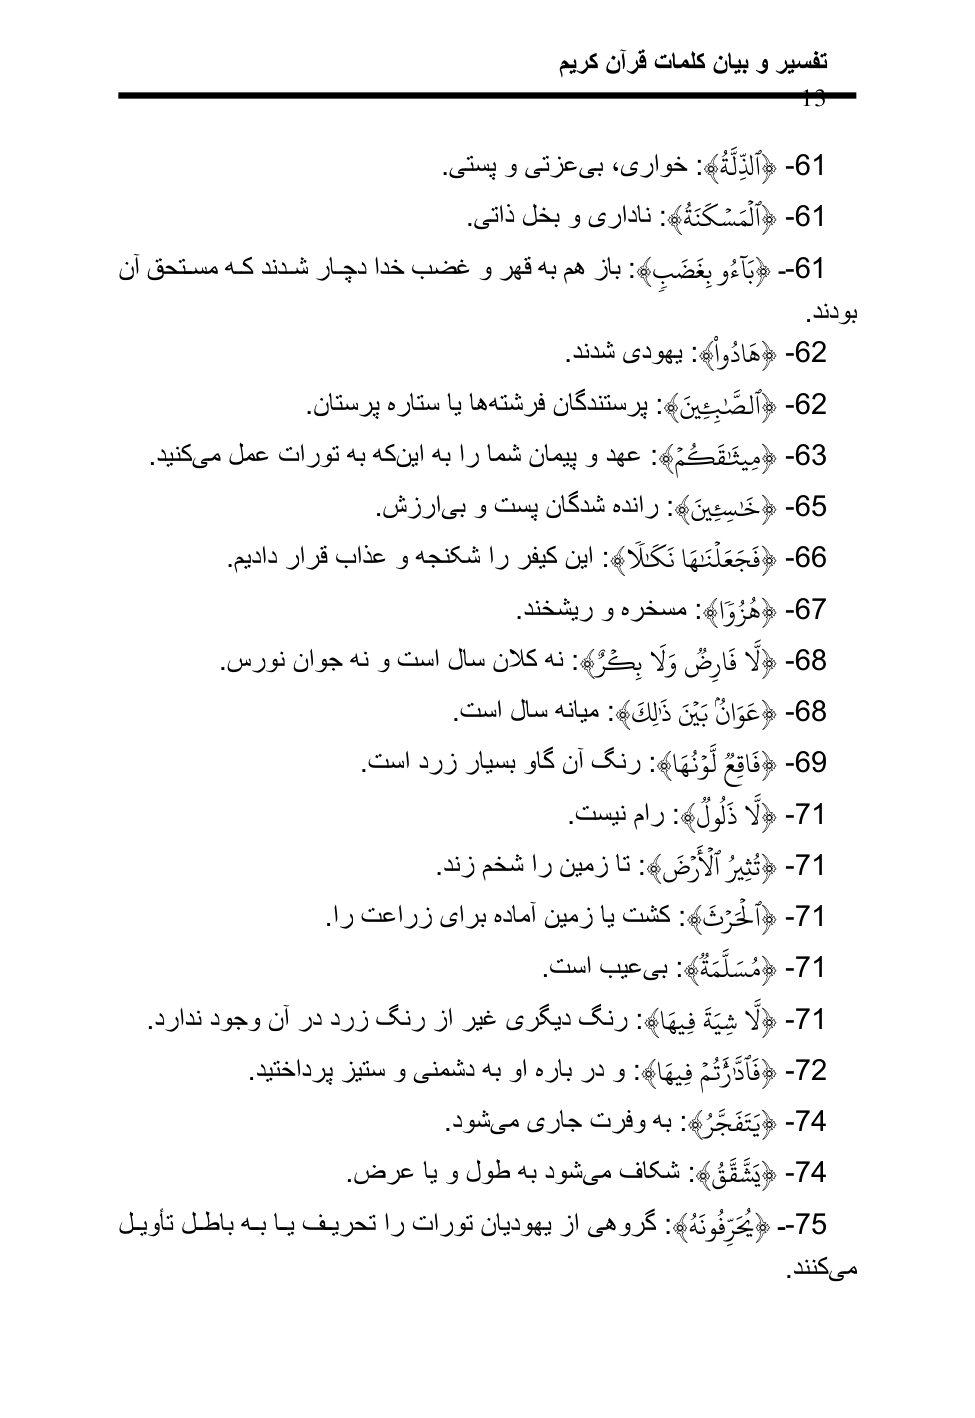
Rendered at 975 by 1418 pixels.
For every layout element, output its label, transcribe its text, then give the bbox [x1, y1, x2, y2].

text 61- ﴿ٱلذِّلَّةُ﴾: خواری، بی‌عزتی و پستی. [118, 141, 857, 193]
text 71- ﴿ٱلۡحَرۡثَ﴾: کشت یا زمین آماده برای زراعت را. [118, 892, 857, 944]
text 74- ﴿يَتَفَجَّرُ﴾: به وفرت جاری می‌شود. [118, 1097, 857, 1149]
text 68- ﴿عَوَانُۢ بَيۡنَ ذَٰلِكَ﴾: میانه سال است. [118, 687, 857, 739]
text 71- ﴿لَّا شِيَةَ فِيهَا﴾: رنگ دیگری غیر از رنگ زرد در آن وجود ندارد. [118, 995, 857, 1046]
text 69- ﴿فَاقِعٞ لَّوۡنُهَا﴾: رنگ آن گاو بسیار زرد است. [118, 739, 857, 790]
text 71- ﴿لَّا ذَلُولٞ﴾: رام نیست. [118, 790, 857, 841]
text 62- ﴿هَادُواْ﴾: یهودی شدند. [118, 329, 857, 380]
text 61- ﴿ٱلۡمَسۡكَنَةُ﴾: ناداری و بخل ذاتی. [118, 193, 857, 244]
text 71- ﴿تُثِيرُ ٱلۡأَرۡضَ﴾: تا زمین را شخم زند. [118, 841, 857, 892]
text 61- ﴿بَآءُو بِغَضَبٖ﴾: باز هم به قهر و غضب خدا دچار شدند که مستحق آن بودند. [118, 244, 857, 329]
text 66- ﴿فَجَعَلۡنَٰهَا نَكَٰلٗا﴾: این کیفر را شکنجه و عذاب قرار دادیم. [118, 534, 857, 585]
text 74- ﴿يَشَّقَّقُ﴾: شکاف می‌شود به طول و یا عرض. [118, 1149, 857, 1200]
text 65- ﴿خَٰسِ‍ِٔينَ﴾: رانده شدگان پست و بی‌ارزش. [118, 482, 857, 534]
text 67- ﴿هُزُوٗا﴾: مسخره و ریشخند. [118, 585, 857, 636]
text 62- ﴿ٱلصَّٰبِ‍ِٔينَ﴾: پرستندگان فرشته‌ها یا ستاره پرستان. [118, 380, 857, 431]
text 75- ﴿يُحَرِّفُونَهُ﴾: گروهی از یهودیان تورات را تحریف یا به باطل تأویل می‌کنند. [118, 1200, 857, 1285]
text 63- ﴿مِيثَٰقَكُمۡ﴾: عهد و پیمان شما را به این‌که به تورات عمل می‌کنید. [118, 431, 857, 482]
text 72- ﴿فَٱدَّٰرَٰٔتُمۡ فِيهَا﴾: و در باره او به دشمنی و ستیز پرداختید. [118, 1046, 857, 1097]
text 68- ﴿لَّا فَارِضٞ وَلَا بِكۡرٌ﴾: نه کلان سال است و نه جوان نورس. [118, 636, 857, 687]
text 71- ﴿مُسَلَّمَةٞ﴾: بی‌عیب است. [118, 944, 857, 995]
